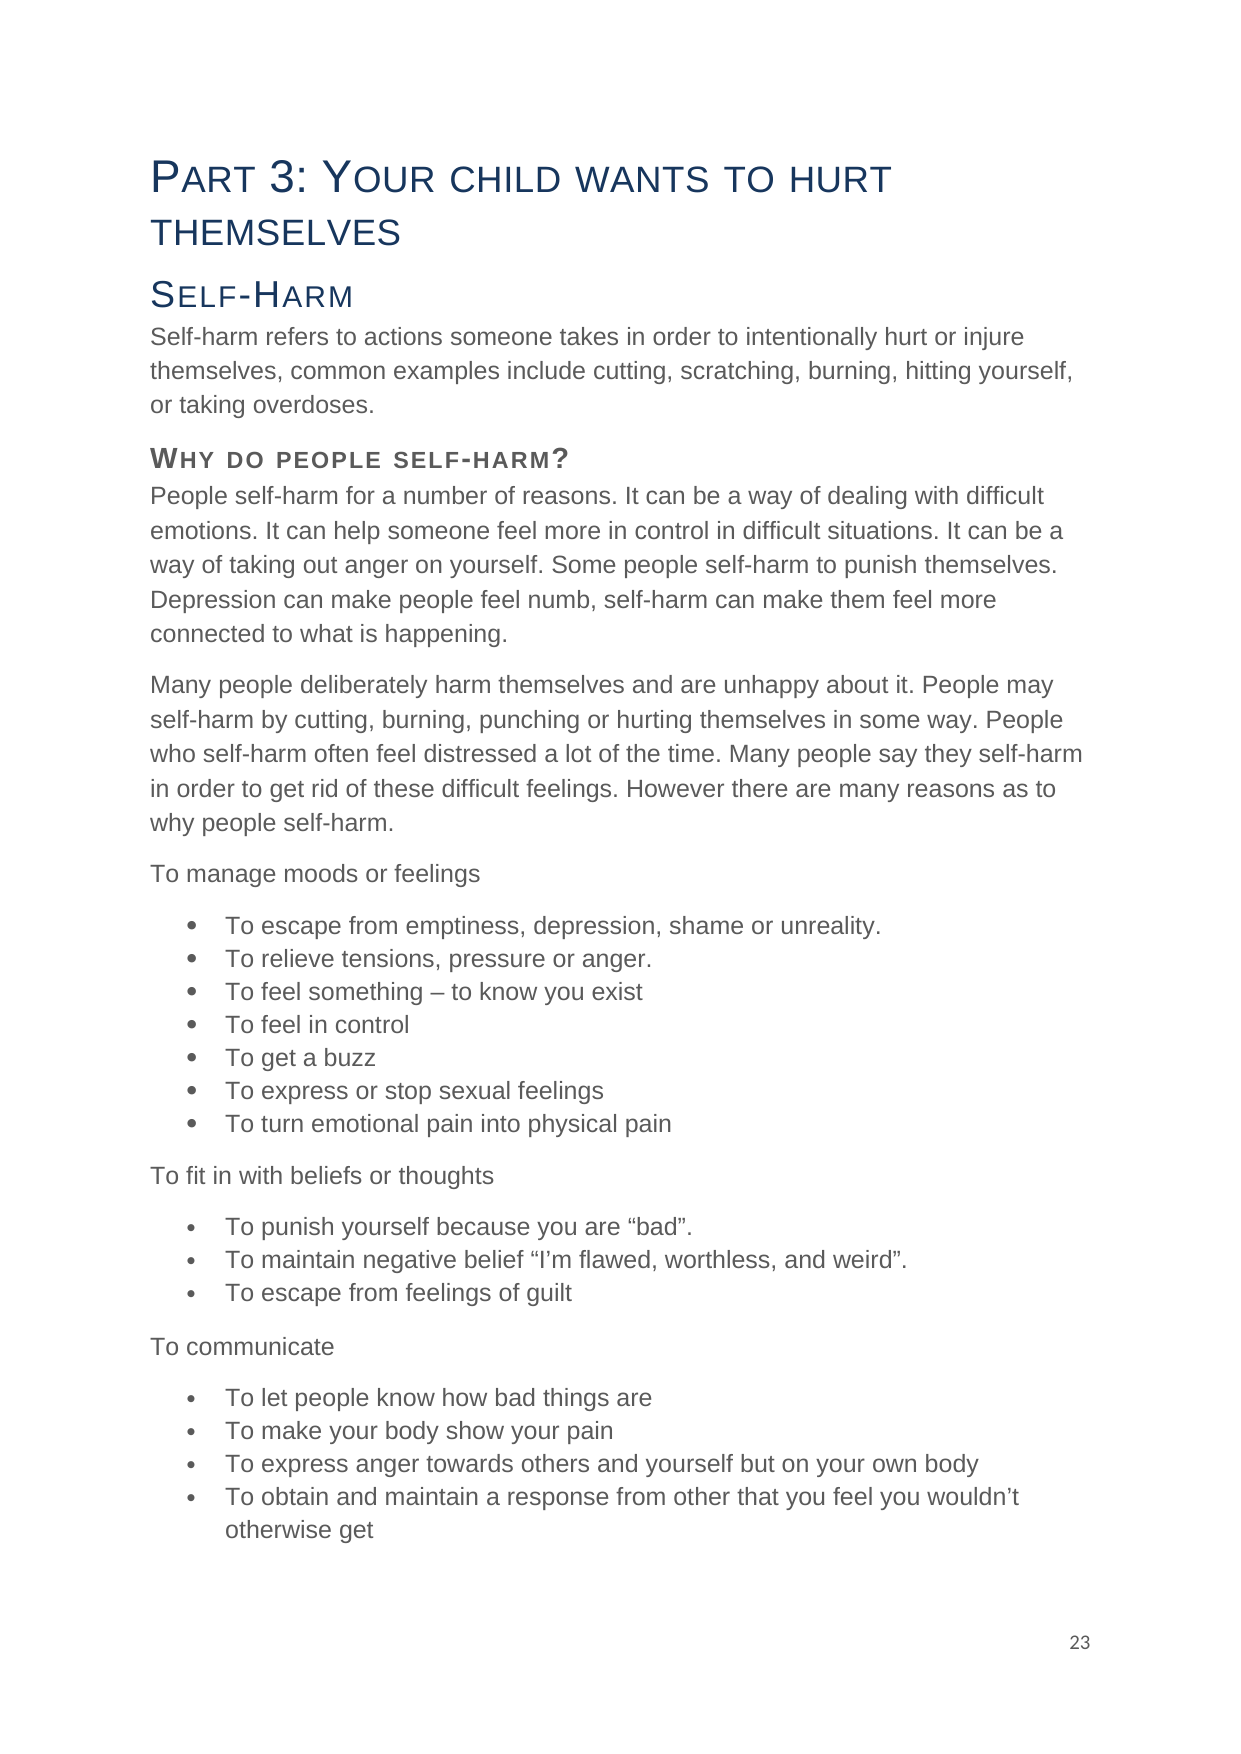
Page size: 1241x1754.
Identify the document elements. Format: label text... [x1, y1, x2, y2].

list To relieve tensions, pressure or anger. [187, 944, 1090, 973]
text To fit in with beliefs or thoughts [150, 1161, 1090, 1189]
list To feel in control [187, 1010, 1090, 1039]
list To obtain and maintain a response from other that you feel you wouldn’t otherwise get [187, 1482, 1090, 1544]
list To make your body show your pain [187, 1416, 1090, 1444]
list To get a buzz [187, 1043, 1090, 1072]
text Many people deliberately harm themselves and are unhappy about it. People may self-harm by cutting, burning, punching or hurting themselves in some way. People who self-harm often feel distressed a lot of the time. Many people say they self-harm in order to get rid of these difficult feelings. However there are many reasons as to why people self-harm. [150, 670, 1090, 837]
text To manage moods or feelings [150, 859, 1090, 888]
list To express anger towards others and yourself but on your own body [187, 1449, 1090, 1478]
list To escape from emptiness, depression, shame or unreality. [187, 911, 1090, 939]
title Part 3: Your child wants to hurt themselves [150, 150, 1090, 255]
text Self-harm refers to actions someone takes in order to intentionally hurt or injure themselves, common examples include cutting, scratching, burning, hitting yourself, or taking overdoses. [150, 321, 1090, 419]
list To express or stop sexual feelings [187, 1076, 1090, 1105]
subtitle Why do people self-harm? [150, 442, 1090, 475]
list To let people know how bad things are [187, 1383, 1090, 1412]
list To turn emotional pain into physical pain [187, 1109, 1090, 1138]
text To communicate [150, 1332, 1090, 1360]
list To maintain negative belief “I’m flawed, worthless, and weird”. [187, 1245, 1090, 1273]
list To escape from feelings of guilt [187, 1278, 1090, 1307]
list To feel something – to know you exist [187, 977, 1090, 1006]
text People self-harm for a number of reasons. It can be a way of dealing with difficult emotions. It can help someone feel more in control in difficult situations. It can be a way of taking out anger on yourself. Some people self-harm to punish themselves. Depression can make people feel numb, self-harm can make them feel more connected to what is happening. [150, 481, 1090, 648]
list To punish yourself because you are “bad”. [187, 1212, 1090, 1241]
subtitle Self-Harm [150, 272, 1090, 315]
